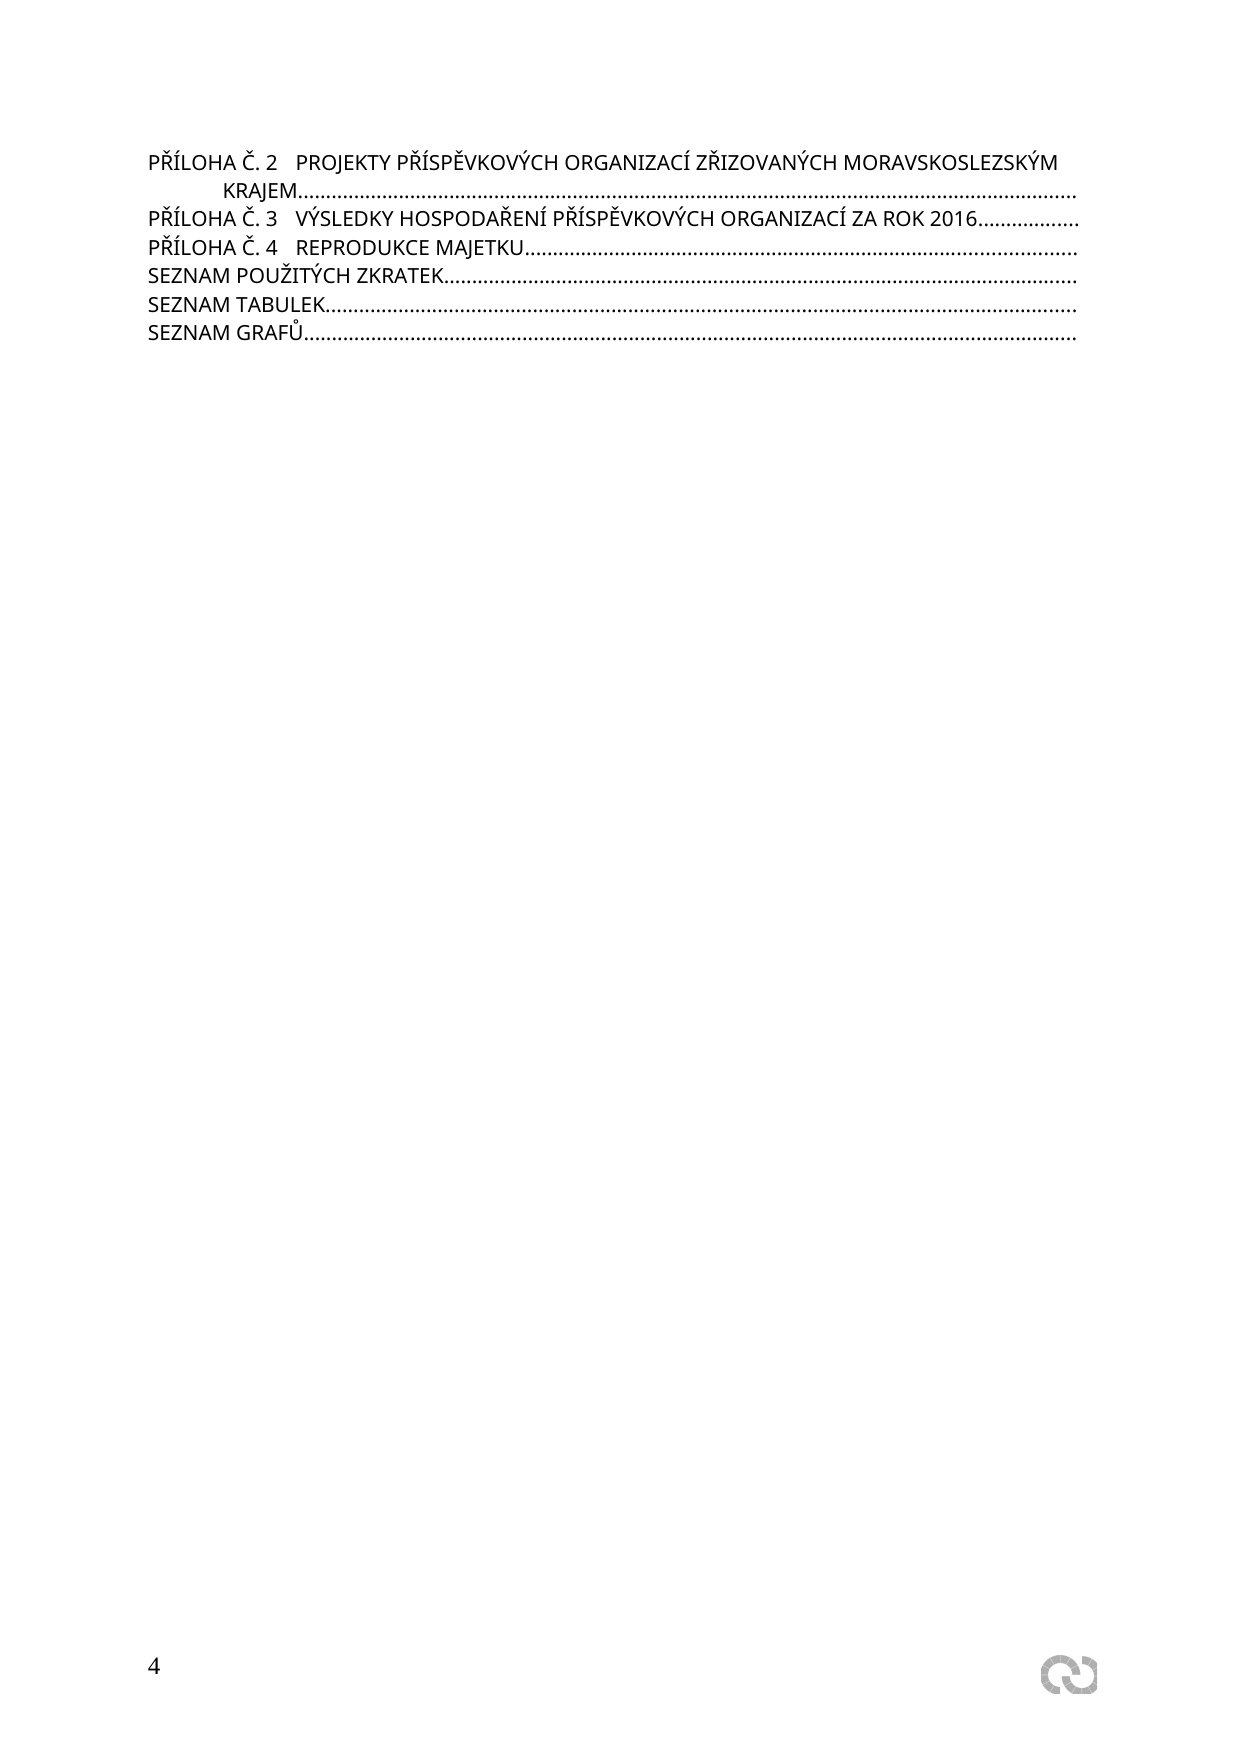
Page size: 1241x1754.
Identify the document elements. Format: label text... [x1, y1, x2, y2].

text Příloha č. 3 Výsledky hospodaření příspěvkových organizací za rok 2016 96 [148, 204, 1067, 233]
text Seznam grafů 96 [148, 318, 1067, 347]
text Seznam použitých zkratek 96 [148, 261, 1067, 290]
text Příloha č. 2 Projekty příspěvkových organizací zřizovaných Moravskoslezským krajem 96 [148, 148, 1067, 204]
text Seznam tabulek 96 [148, 290, 1067, 318]
picture [1040, 1655, 1098, 1693]
text Příloha č. 4 Reprodukce majetku 96 [148, 233, 1067, 261]
